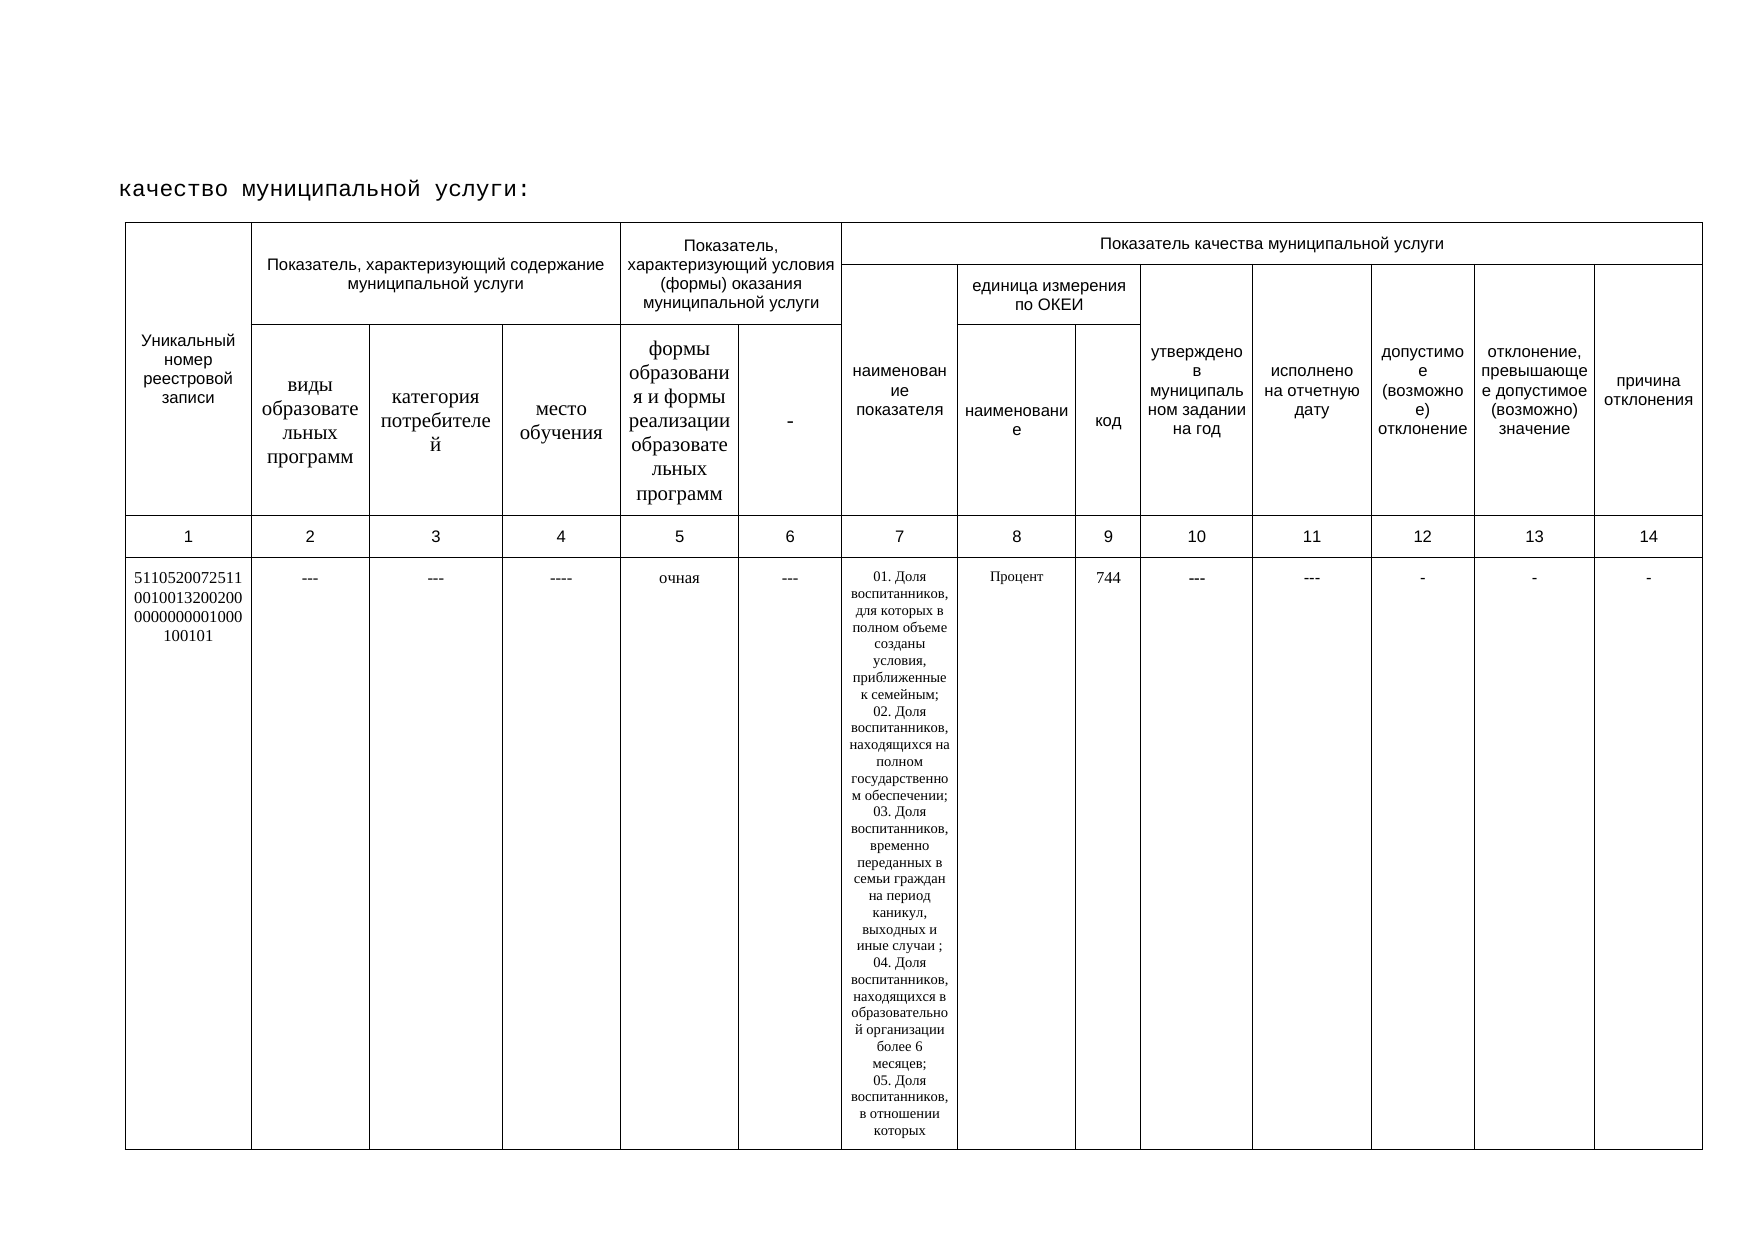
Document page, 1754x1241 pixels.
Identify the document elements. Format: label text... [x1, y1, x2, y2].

table_cell наименование показателя [842, 265, 957, 515]
table_cell 5 [621, 516, 738, 557]
table_cell 744 [1076, 558, 1140, 1149]
table_cell 2 [252, 516, 369, 557]
table_cell 6 [739, 516, 841, 557]
table_cell наименование [958, 325, 1075, 515]
table_cell виды образовательных программ [252, 325, 369, 515]
table_cell код [1076, 325, 1140, 515]
table_cell категория потребителей [370, 325, 502, 515]
table_header Показатель качества муниципальной услуги [842, 223, 1702, 264]
table_cell - [739, 325, 841, 515]
table_cell ---- [503, 558, 620, 1149]
table_cell отклонение, превышающее допустимое (возможно) значение [1475, 265, 1594, 515]
table_cell - [1595, 558, 1702, 1149]
table_cell исполнено на отчетную дату [1253, 265, 1371, 515]
table_cell 3 [370, 516, 502, 557]
table_cell 13 [1475, 516, 1594, 557]
table_cell 9 [1076, 516, 1140, 557]
table_cell очная [621, 558, 738, 1149]
table_cell место обучения [503, 325, 620, 515]
table_cell допустимое (возможное) отклонение [1372, 265, 1474, 515]
table_cell 10 [1141, 516, 1252, 557]
text качество муниципальной услуги: [118, 177, 1636, 203]
table_cell - [1475, 558, 1594, 1149]
table_header Показатель, характеризующий условия (формы) оказания муниципальной услуги [621, 223, 841, 324]
table_cell 12 [1372, 516, 1474, 557]
table_cell --- [739, 558, 841, 1149]
table_cell --- [252, 558, 369, 1149]
table_cell Процент [958, 558, 1075, 1149]
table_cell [842, 558, 957, 1149]
table_cell 14 [1595, 516, 1702, 557]
table_header Уникальный номер реестровой записи [126, 223, 251, 515]
table_cell единица измерения по ОКЕИ [958, 265, 1140, 324]
table_cell 1 [126, 516, 251, 557]
table_cell 4 [503, 516, 620, 557]
table_cell причина отклонения [1595, 265, 1702, 515]
table_header Показатель, характеризующий содержание муниципальной услуги [252, 223, 620, 324]
table_cell --- [370, 558, 502, 1149]
table_cell --- [1253, 558, 1371, 1149]
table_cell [126, 558, 251, 1149]
table_cell 11 [1253, 516, 1371, 557]
table_cell - [1372, 558, 1474, 1149]
table_cell 8 [958, 516, 1075, 557]
table_cell утверждено в муниципальном задании на год [1141, 265, 1252, 515]
table_cell формы образования и формы реализации образовательных программ [621, 325, 738, 515]
table_cell 7 [842, 516, 957, 557]
table_cell --- [1141, 558, 1252, 1149]
